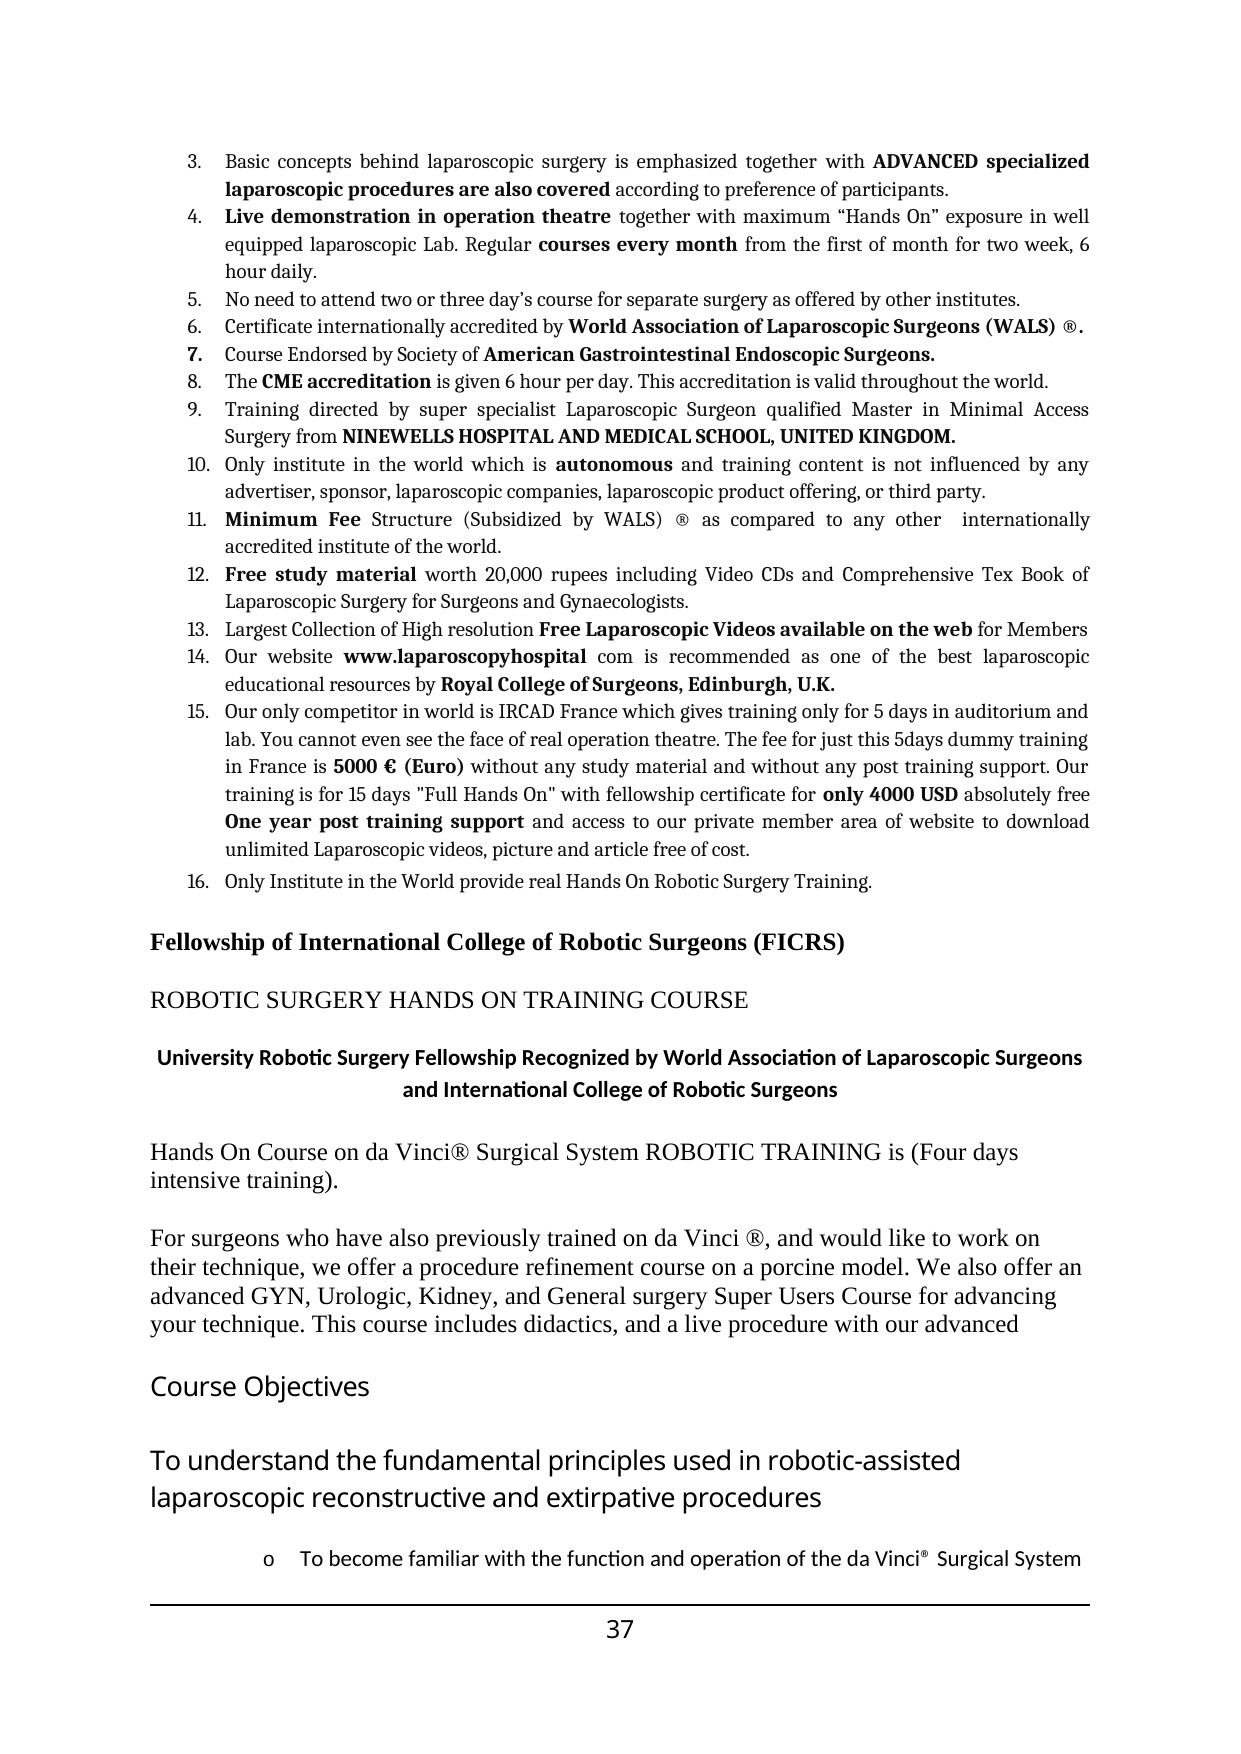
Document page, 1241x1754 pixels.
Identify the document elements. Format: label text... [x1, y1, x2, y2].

text University Robotic Surgery Fellowship Recognized by World Association of Laparoscopic Surgeons and International College of Robotic Surgeons [150, 1043, 1090, 1103]
list Only Institute in the World provide real Hands On Robotic Surgery Training. [187, 865, 1090, 894]
list To become familiar with the function and operation of the da Vinci® Surgical System [262, 1544, 1090, 1573]
list No need to attend two or three day’s course for separate surgery as offered by other institutes. [187, 287, 1090, 311]
text ROBOTIC SURGERY HANDS ON TRAINING COURSE [150, 985, 1090, 1014]
list Basic concepts behind laparoscopic surgery is emphasized together with ADVANCED specialized laparoscopic procedures are also covered according to preference of participants. [187, 150, 1090, 201]
list Certificate internationally accredited by World Association of Laparoscopic Surgeons (WALS) ®. [187, 315, 1090, 339]
text For surgeons who have also previously trained on da Vinci ®, and would like to work on their technique, we offer a procedure refinement course on a porcine model. We also offer an advanced GYN, Urologic, Kidney, and General surgery Super Users Course for advancing your technique. This course includes didactics, and a live procedure with our advanced [150, 1223, 1090, 1338]
text Fellowship of International College of Robotic Surgeons (FICRS) [150, 927, 1090, 956]
list Course Endorsed by Society of American Gastrointestinal Endoscopic Surgeons. [187, 342, 1090, 366]
list Live demonstration in operation theatre together with maximum “Hands On” exposure in well equipped laparoscopic Lab. Regular courses every month from the first of month for two week, 6 hour daily. [187, 205, 1090, 284]
text Hands On Course on da Vinci® Surgical System ROBOTIC TRAINING is (Four days intensive training). [150, 1137, 1090, 1194]
list Training directed by super specialist Laparoscopic Surgeon qualified Master in Minimal Access Surgery from Ninewells hospital and medical school, United kingdom. [187, 397, 1090, 449]
list Minimum Fee Structure (Subsidized by WALS) ® as compared to any other internationally accredited institute of the world. [187, 507, 1090, 559]
subtitle To understand the fundamental principles used in robotic-assisted laparoscopic reconstructive and extirpative procedures [150, 1441, 1090, 1515]
subtitle Course Objectives [150, 1367, 1090, 1404]
list Largest Collection of High resolution Free Laparoscopic Videos available on the web for Members [187, 617, 1090, 641]
list Free study material worth 20,000 rupees including Video CDs and Comprehensive Tex Book of Laparoscopic Surgery for Surgeons and Gynaecologists. [187, 562, 1090, 614]
list Our only competitor in world is IRCAD France which gives training only for 5 days in auditorium and lab. You cannot even see the face of real operation theatre. The fee for just this 5days dummy training in France is 5000 € (Euro) without any study material and without any post training support. Our training is for 15 days "Full Hands On" with fellowship certificate for only 4000 USD absolutely free One year post training support and access to our private member area of website to download unlimited Laparoscopic videos, picture and article free of cost. [187, 700, 1090, 861]
list Our website www.laparoscopyhospital com is recommended as one of the best laparoscopic educational resources by Royal College of Surgeons, Edinburgh, U.K. [187, 645, 1090, 696]
list Only institute in the world which is autonomous and training content is not influenced by any advertiser, sponsor, laparoscopic companies, laparoscopic product offering, or third party. [187, 452, 1090, 504]
list The CME accreditation is given 6 hour per day. This accreditation is valid throughout the world. [187, 370, 1090, 394]
